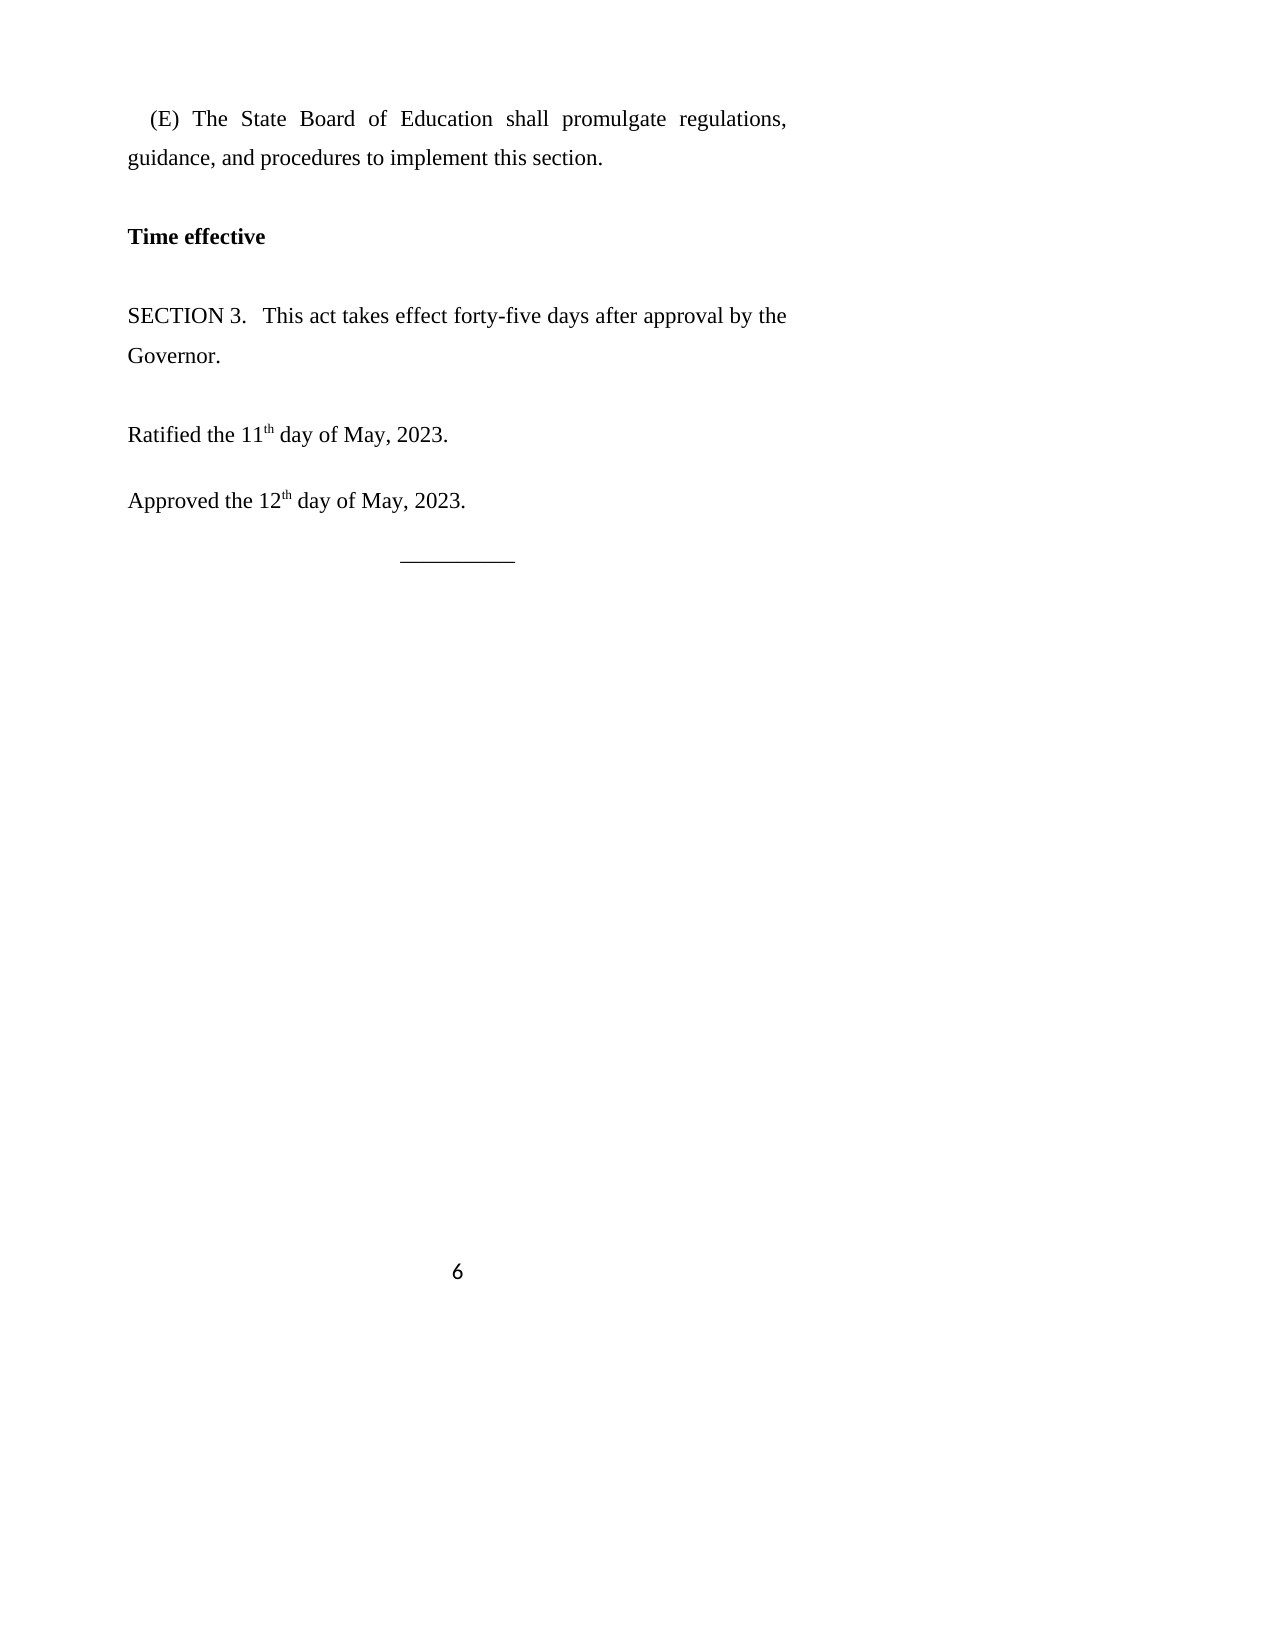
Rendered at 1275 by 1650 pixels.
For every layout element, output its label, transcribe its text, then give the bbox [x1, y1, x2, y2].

text (E) The State Board of Education shall promulgate regulations, guidance, and procedures to implement this section. [127, 105, 787, 171]
text __________ [127, 539, 787, 566]
text Time effective [127, 223, 787, 250]
text Approved the 12th day of May, 2023. [127, 487, 787, 513]
text Ratified the 11th day of May, 2023. [127, 421, 787, 447]
text SECTION 3. This act takes effect forty-five days after approval by the Governor. [127, 302, 787, 368]
